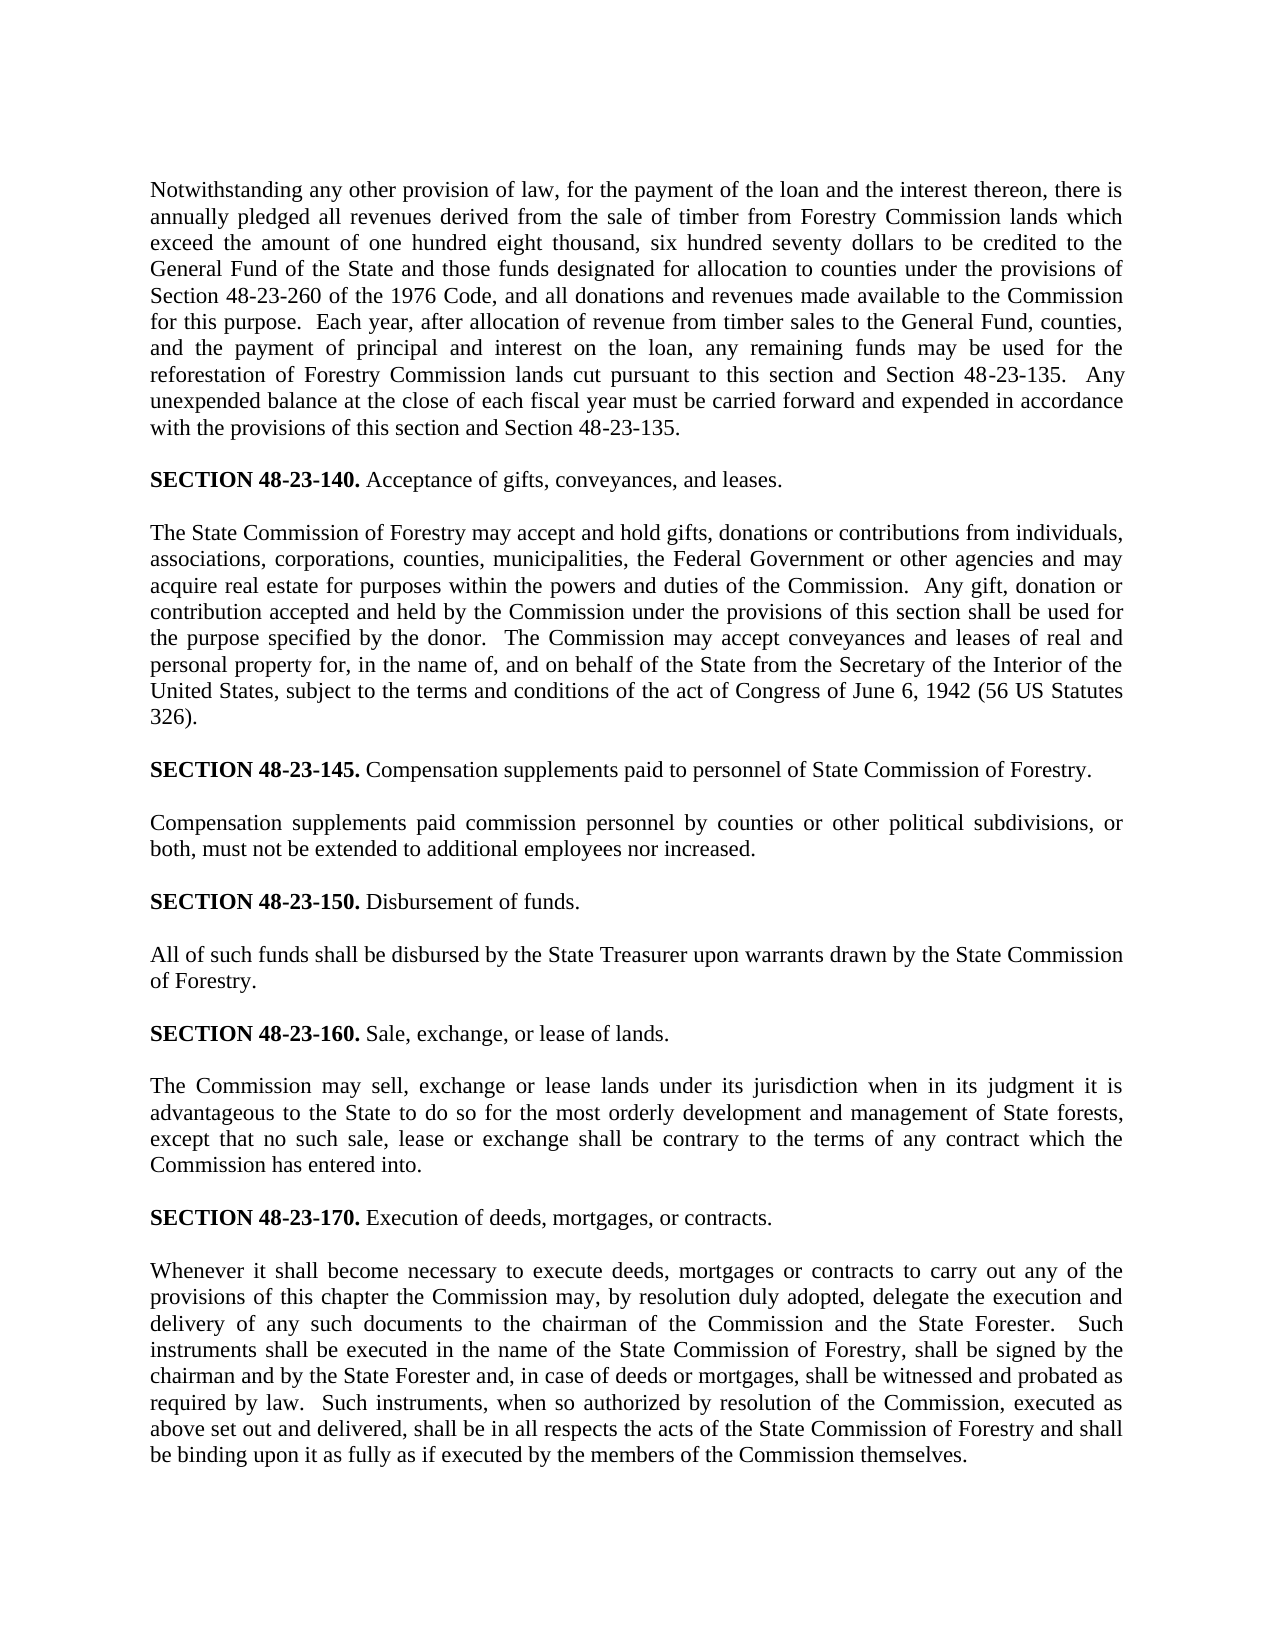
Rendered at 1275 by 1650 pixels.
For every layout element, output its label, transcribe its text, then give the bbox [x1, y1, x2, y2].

text SECTION 48-23-170. Execution of deeds, mortgages, or contracts. [150, 1204, 1125, 1231]
text Notwithstanding any other provision of law, for the payment of the loan and the interest thereon, there is annually pledged all revenues derived from the sale of timber from Forestry Commission lands which exceed the amount of one hundred eight thousand, six hundred seventy dollars to be credited to the General Fund of the State and those funds designated for allocation to counties under the provisions of Section 48-23-260 of the 1976 Code, and all donations and revenues made available to the Commission for this purpose. Each year, after allocation of revenue from timber sales to the General Fund, counties, and the payment of principal and interest on the loan, any remaining funds may be used for the reforestation of Forestry Commission lands cut pursuant to this section and Section 48-23-135. Any unexpended balance at the close of each fiscal year must be carried forward and expended in accordance with the provisions of this section and Section 48-23-135. [150, 176, 1125, 440]
text Whenever it shall become necessary to execute deeds, mortgages or contracts to carry out any of the provisions of this chapter the Commission may, by resolution duly adopted, delegate the execution and delivery of any such documents to the chairman of the Commission and the State Forester. Such instruments shall be executed in the name of the State Commission of Forestry, shall be signed by the chairman and by the State Forester and, in case of deeds or mortgages, shall be witnessed and probated as required by law. Such instruments, when so authorized by resolution of the Commission, executed as above set out and delivered, shall be in all respects the acts of the State Commission of Forestry and shall be binding upon it as fully as if executed by the members of the Commission themselves. [150, 1257, 1125, 1468]
text The State Commission of Forestry may accept and hold gifts, donations or contributions from individuals, associations, corporations, counties, municipalities, the Federal Government or other agencies and may acquire real estate for purposes within the powers and duties of the Commission. Any gift, donation or contribution accepted and held by the Commission under the provisions of this section shall be used for the purpose specified by the donor. The Commission may accept conveyances and leases of real and personal property for, in the name of, and on behalf of the State from the Secretary of the Interior of the United States, subject to the terms and conditions of the act of Congress of June 6, 1942 (56 US Statutes 326). [150, 519, 1125, 730]
text All of such funds shall be disbursed by the State Treasurer upon warrants drawn by the State Commission of Forestry. [150, 941, 1125, 993]
text The Commission may sell, exchange or lease lands under its jurisdiction when in its judgment it is advantageous to the State to do so for the most orderly development and management of State forests, except that no such sale, lease or exchange shall be contrary to the terms of any contract which the Commission has entered into. [150, 1072, 1125, 1178]
text SECTION 48-23-140. Acceptance of gifts, conveyances, and leases. [150, 466, 1125, 493]
text Compensation supplements paid commission personnel by counties or other political subdivisions, or both, must not be extended to additional employees nor increased. [150, 809, 1125, 862]
text SECTION 48-23-145. Compensation supplements paid to personnel of State Commission of Forestry. [150, 756, 1125, 782]
text SECTION 48-23-150. Disbursement of funds. [150, 888, 1125, 914]
text SECTION 48-23-160. Sale, exchange, or lease of lands. [150, 1020, 1125, 1046]
